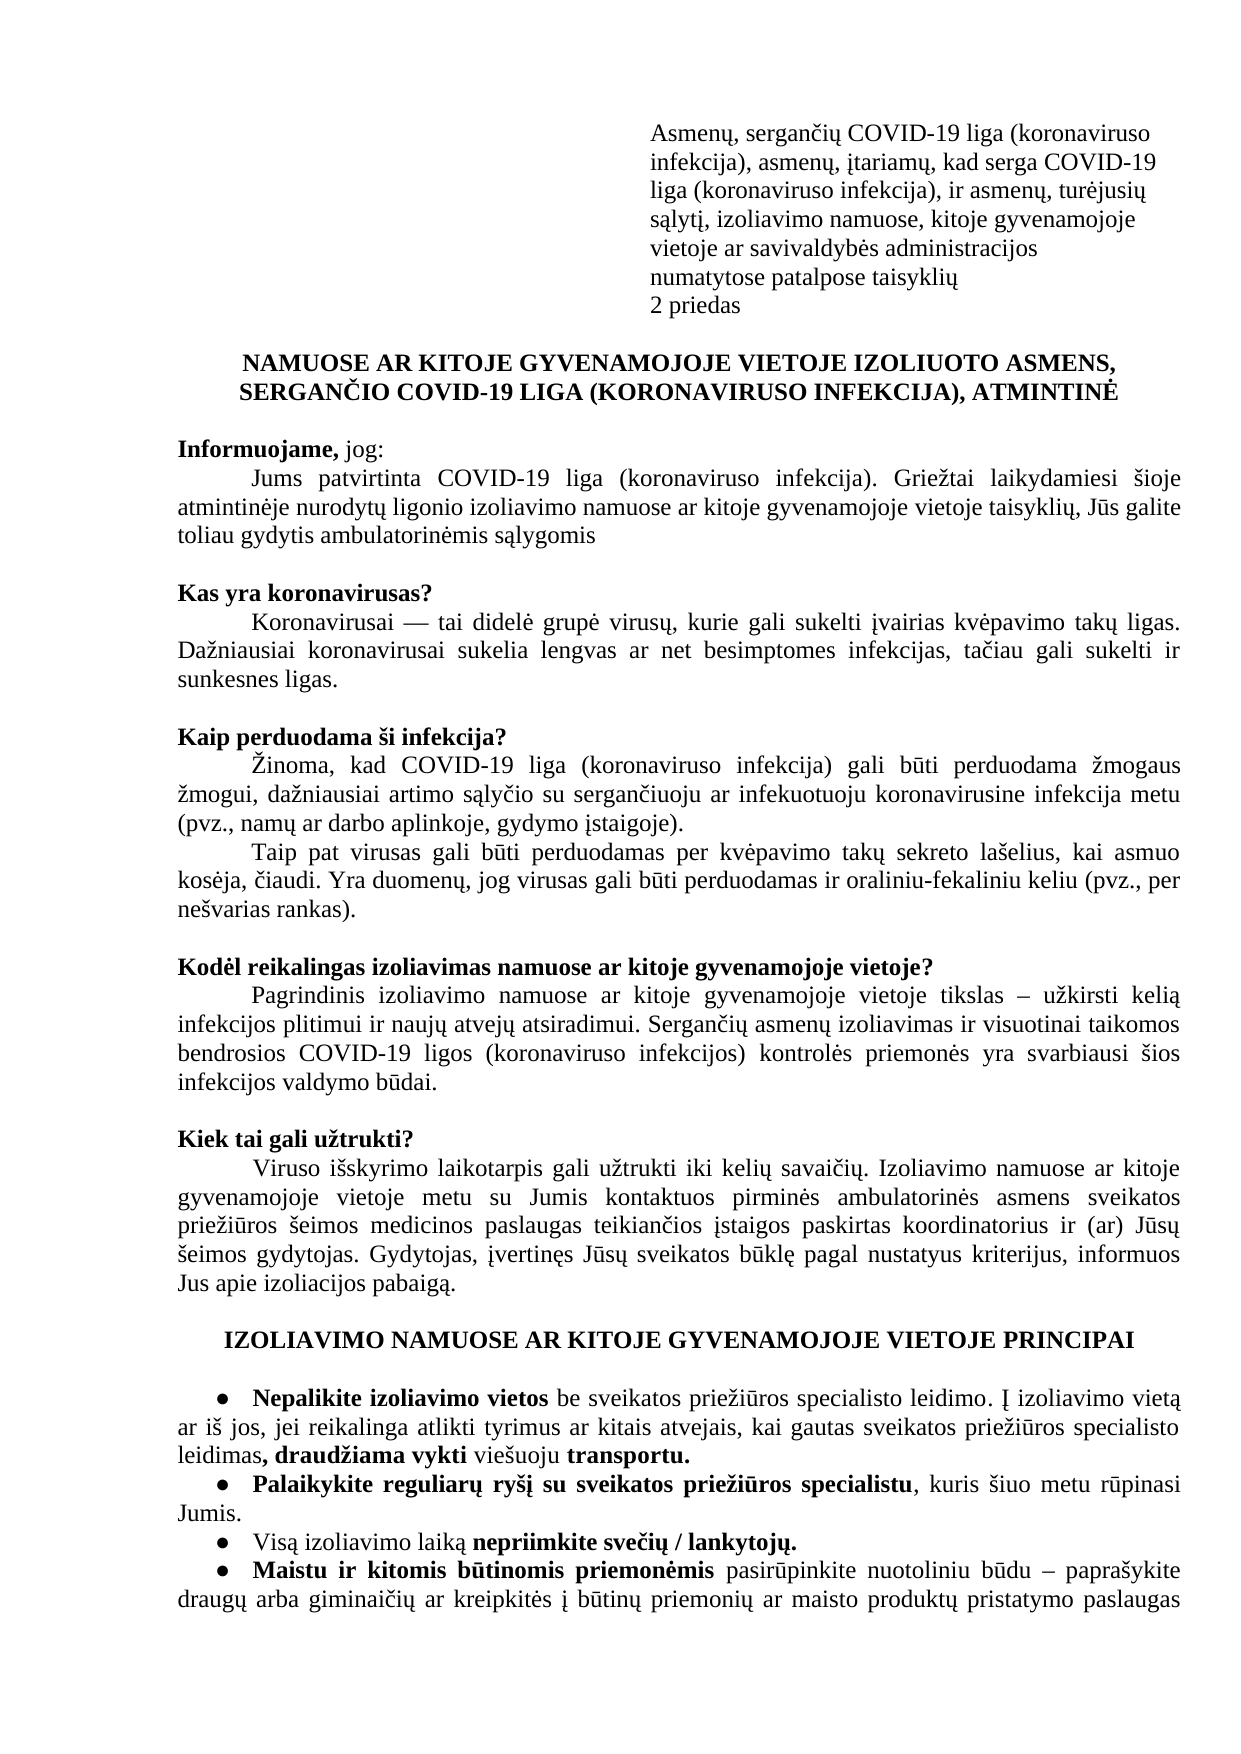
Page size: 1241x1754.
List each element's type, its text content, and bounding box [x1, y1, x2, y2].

text ● Palaikykite reguliarų ryšį su sveikatos priežiūros specialistu, kuris šiuo metu rūpinasi Jumis. [177, 1469, 1181, 1527]
text Kaip perduodama ši infekcija? [177, 722, 1181, 751]
text sąlytį, izoliavimo namuose, kitoje gyvenamojoje [650, 204, 1181, 233]
text 2 priedas [650, 291, 1181, 319]
text Viruso išskyrimo laikotarpis gali užtrukti iki kelių savaičių. Izoliavimo namuose ar kitoje gyvenamojoje vietoje metu su Jumis kontaktuos pirminės ambulatorinės asmens sveikatos priežiūros šeimos medicinos paslaugas teikiančios įstaigos paskirtas koordinatorius ir (ar) Jūsų šeimos gydytojas. Gydytojas, įvertinęs Jūsų sveikatos būklę pagal nustatyus kriterijus, informuos Jus apie izoliacijos pabaigą. [177, 1153, 1181, 1297]
text Kas yra koronavirusas? [177, 578, 1181, 607]
text Kodėl reikalingas izoliavimas namuose ar kitoje gyvenamojoje vietoje? [177, 952, 1181, 981]
text vietoje ar savivaldybės administracijos [650, 233, 1181, 262]
text Taip pat virusas gali būti perduodamas per kvėpavimo takų sekreto lašelius, kai asmuo kosėja, čiaudi. Yra duomenų, jog virusas gali būti perduodamas ir oraliniu-fekaliniu keliu (pvz., per nešvarias rankas). [177, 837, 1181, 923]
text Informuojame, jog: [177, 434, 1181, 463]
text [177, 1556, 1181, 1613]
text numatytose patalpose taisyklių [650, 262, 1181, 291]
text ● Nepalikite izoliavimo vietos be sveikatos priežiūros specialisto leidimo. Į izoliavimo vietą ar iš jos, jei reikalinga atlikti tyrimus ar kitais atvejais, kai gautas sveikatos priežiūros specialisto leidimas, draudžiama vykti viešuoju transportu. [177, 1383, 1181, 1469]
text Koronavirusai — tai didelė grupė virusų, kurie gali sukelti įvairias kvėpavimo takų ligas. Dažniausiai koronavirusai sukelia lengvas ar net besimptomes infekcijas, tačiau gali sukelti ir sunkesnes ligas. [177, 607, 1181, 693]
text NAMUOSE AR KITOJE GYVENAMOJOJE VIETOJE IZOLIUOTO ASMENS, SERGANČIO COVID-19 LIGA (KORONAVIRUSO INFEKCIJA), ATMINTINĖ [177, 348, 1181, 406]
text Asmenų, sergančių COVID-19 liga (koronaviruso [650, 118, 1181, 147]
text izoliavimo namuose ar kitoje gyvenamojoje vietoje PRINCIPAI [177, 1326, 1181, 1354]
text Pagrindinis izoliavimo namuose ar kitoje gyvenamojoje vietoje tikslas – užkirsti kelią infekcijos plitimui ir naujų atvejų atsiradimui. Sergančių asmenų izoliavimas ir visuotinai taikomos bendrosios COVID-19 ligos (koronaviruso infekcijos) kontrolės priemonės yra svarbiausi šios infekcijos valdymo būdai. [177, 981, 1181, 1096]
text ● Visą izoliavimo laiką nepriimkite svečių / lankytojų. [177, 1527, 1181, 1556]
text Kiek tai gali užtrukti? [177, 1124, 1181, 1153]
text Jums patvirtinta COVID-19 liga (koronaviruso infekcija). Griežtai laikydamiesi šioje atmintinėje nurodytų ligonio izoliavimo namuose ar kitoje gyvenamojoje vietoje taisyklių, Jūs galite toliau gydytis ambulatorinėmis sąlygomis [177, 463, 1181, 549]
text infekcija), asmenų, įtariamų, kad serga COVID-19 [650, 147, 1181, 176]
text Žinoma, kad COVID-19 liga (koronaviruso infekcija) gali būti perduodama žmogaus žmogui, dažniausiai artimo sąlyčio su sergančiuoju ar infekuotuoju koronavirusine infekcija metu (pvz., namų ar darbo aplinkoje, gydymo įstaigoje). [177, 751, 1181, 837]
text liga (koronaviruso infekcija), ir asmenų, turėjusių [650, 176, 1181, 204]
